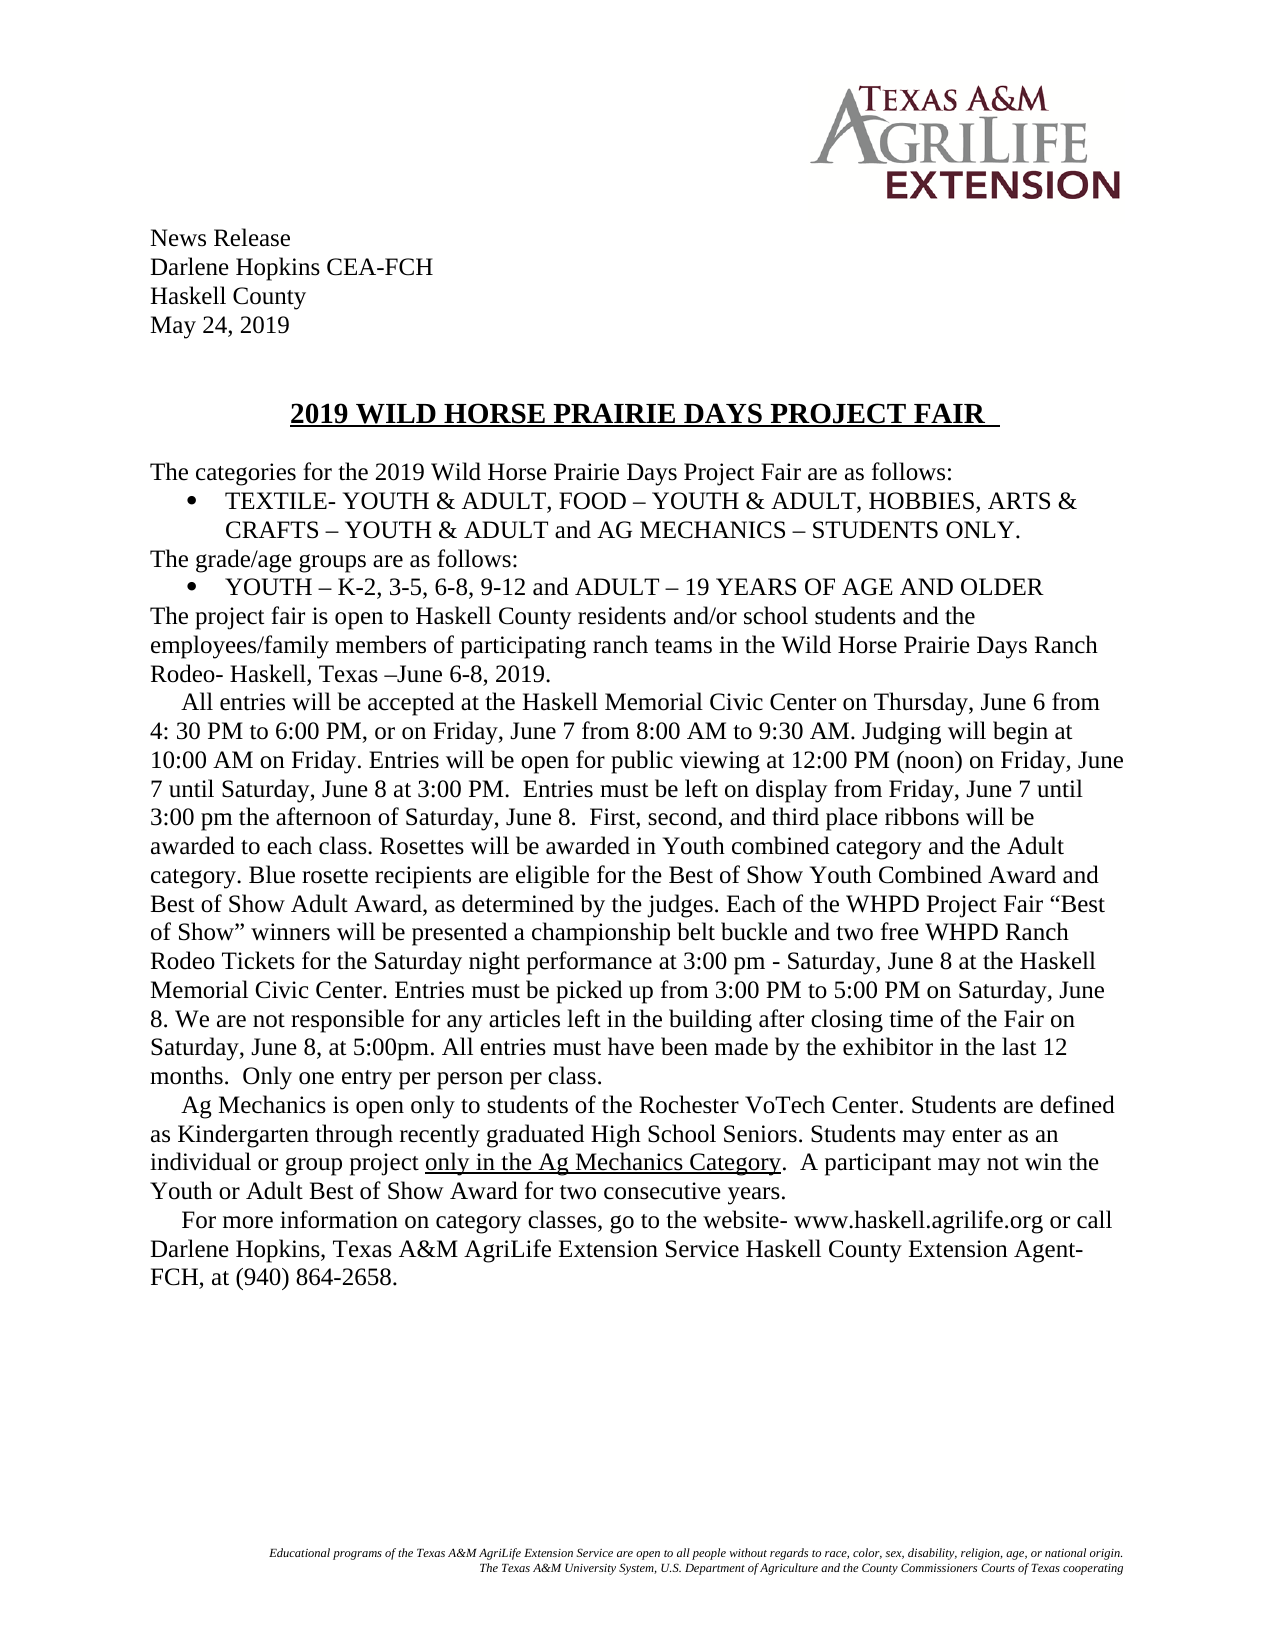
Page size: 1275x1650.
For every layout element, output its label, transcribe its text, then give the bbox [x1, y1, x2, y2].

text News Release [150, 223, 1125, 252]
text The grade/age groups are as follows: [150, 544, 1125, 572]
list YOUTH – K-2, 3-5, 6-8, 9-12 and ADULT – 19 YEARS OF AGE AND OLDER [187, 572, 1125, 601]
text Ag Mechanics is open only to students of the Rochester VoTech Center. Students are defined as Kindergarten through recently graduated High School Seniors. Students may enter as an individual or group project only in the Ag Mechanics Category. A participant may not win the Youth or Adult Best of Show Award for two consecutive years. [150, 1090, 1125, 1205]
picture [807, 75, 1125, 224]
text May 24, 2019 [150, 310, 1125, 338]
text Darlene Hopkins CEA-FCH [150, 252, 1125, 281]
text Haskell County [150, 281, 1125, 310]
text All entries will be accepted at the Haskell Memorial Civic Center on Thursday, June 6 from 4: 30 PM to 6:00 PM, or on Friday, June 7 from 8:00 AM to 9:30 AM. Judging will begin at 10:00 AM on Friday. Entries will be open for public viewing at 12:00 PM (noon) on Friday, June 7 until Saturday, June 8 at 3:00 PM. Entries must be left on display from Friday, June 7 until 3:00 pm the afternoon of Saturday, June 8. First, second, and third place ribbons will be awarded to each class. Rosettes will be awarded in Youth combined category and the Adult category. Blue rosette recipients are eligible for the Best of Show Youth Combined Award and Best of Show Adult Award, as determined by the judges. Each of the WHPD Project Fair “Best of Show” winners will be presented a championship belt buckle and two free WHPD Ranch Rodeo Tickets for the Saturday night performance at 3:00 pm - Saturday, June 8 at the Haskell Memorial Civic Center. Entries must be picked up from 3:00 PM to 5:00 PM on Saturday, June 8. We are not responsible for any articles left in the building after closing time of the Fair on Saturday, June 8, at 5:00pm. All entries must have been made by the exhibitor in the last 12 months. Only one entry per person per class. [150, 687, 1125, 1090]
text The project fair is open to Haskell County residents and/or school students and the employees/family members of participating ranch teams in the Wild Horse Prairie Days Ranch Rodeo- Haskell, Texas –June 6-8, 2019. [150, 601, 1125, 687]
list TEXTILE- YOUTH & ADULT, FOOD – YOUTH & ADULT, HOBBIES, ARTS & CRAFTS – YOUTH & ADULT and AG MECHANICS – STUDENTS ONLY. [187, 486, 1125, 544]
text 2019 WILD HORSE PRAIRIE DAYS PROJECT FAIR [150, 396, 1125, 429]
text The categories for the 2019 Wild Horse Prairie Days Project Fair are as follows: [150, 457, 1125, 486]
text For more information on category classes, go to the website- www.haskell.agrilife.org or call Darlene Hopkins, Texas A&M AgriLife Extension Service Haskell County Extension Agent-FCH, at (940) 864-2658. [150, 1205, 1125, 1291]
